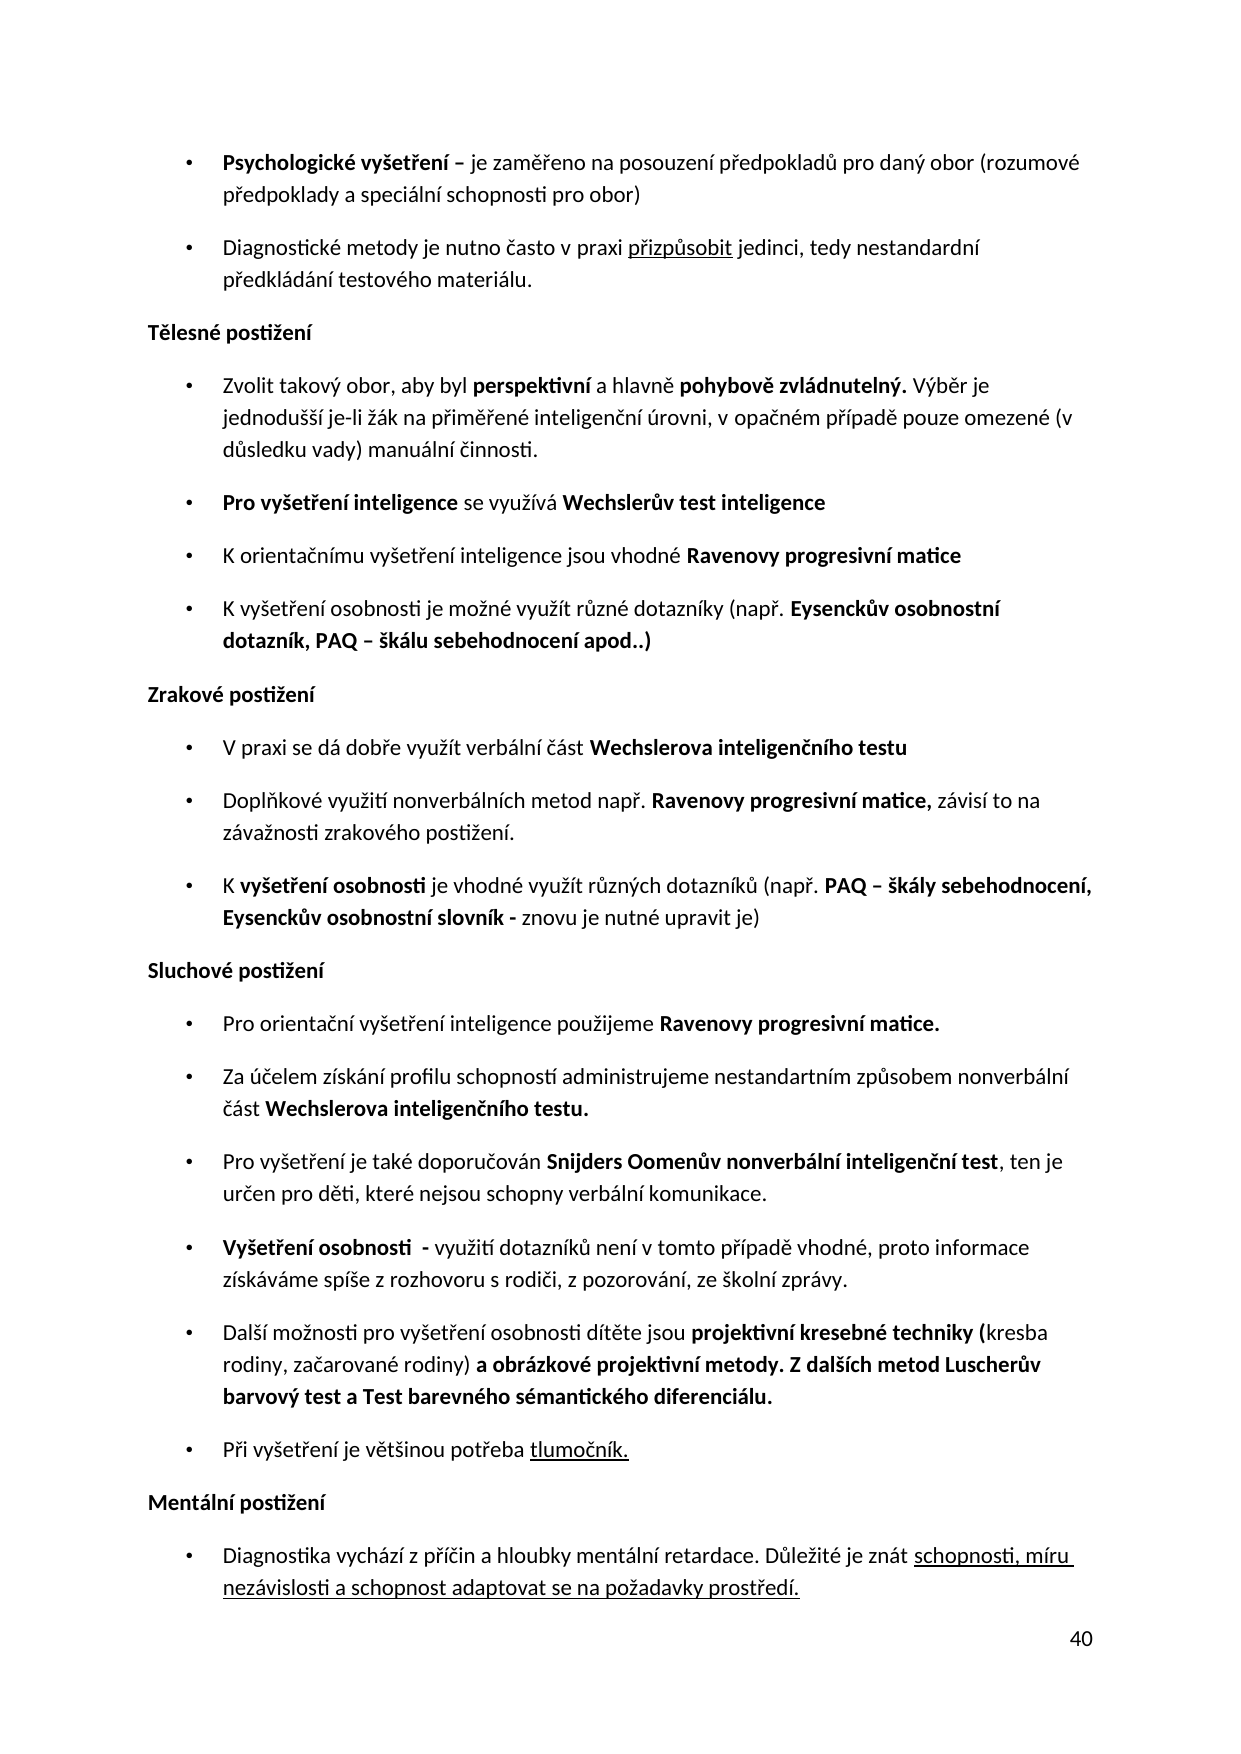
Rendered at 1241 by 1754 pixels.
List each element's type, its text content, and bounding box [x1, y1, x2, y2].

list Diagnostika vychází z příčin a hloubky mentální retardace. Důležité je znát schopnosti, míru nezávislosti a schopnost adaptovat se na požadavky prostředí. [185, 1541, 1093, 1601]
list K vyšetření osobnosti je vhodné využít různých dotazníků (např. PAQ – škály sebehodnocení, Eysenckův osobnostní slovník - znovu je nutné upravit je) [185, 871, 1093, 931]
list Psychologické vyšetření – je zaměřeno na posouzení předpokladů pro daný obor (rozumové předpoklady a speciální schopnosti pro obor) [185, 148, 1093, 208]
list Vyšetření osobnosti - využití dotazníků není v tomto případě vhodné, proto informace získáváme spíše z rozhovoru s rodiči, z pozorování, ze školní zprávy. [185, 1233, 1093, 1293]
text Tělesné postižení [148, 318, 1093, 346]
list Diagnostické metody je nutno často v praxi přizpůsobit jedinci, tedy nestandardní předkládání testového materiálu. [185, 233, 1093, 293]
list Další možnosti pro vyšetření osobnosti dítěte jsou projektivní kresebné techniky (kresba rodiny, začarované rodiny) a obrázkové projektivní metody. Z dalších metod Luscherův barvový test a Test barevného sémantického diferenciálu. [185, 1318, 1093, 1410]
list Za účelem získání profilu schopností administrujeme nestandartním způsobem nonverbální část Wechslerova inteligenčního testu. [185, 1062, 1093, 1122]
list K orientačnímu vyšetření inteligence jsou vhodné Ravenovy progresivní matice [185, 541, 1093, 569]
list K vyšetření osobnosti je možné využít různé dotazníky (např. Eysenckův osobnostní dotazník, PAQ – škálu sebehodnocení apod..) [185, 594, 1093, 655]
list Zvolit takový obor, aby byl perspektivní a hlavně pohybově zvládnutelný. Výběr je jednodušší je-li žák na přiměřené inteligenční úrovni, v opačném případě pouze omezené (v důsledku vady) manuální činnosti. [185, 371, 1093, 463]
list Při vyšetření je většinou potřeba tlumočník. [185, 1435, 1093, 1463]
text Sluchové postižení [148, 956, 1093, 984]
list Pro vyšetření je také doporučován Snijders Oomenův nonverbální inteligenční test, ten je určen pro děti, které nejsou schopny verbální komunikace. [185, 1147, 1093, 1208]
list Pro vyšetření inteligence se využívá Wechslerův test inteligence [185, 488, 1093, 516]
list Pro orientační vyšetření inteligence použijeme Ravenovy progresivní matice. [185, 1009, 1093, 1037]
list V praxi se dá dobře využít verbální část Wechslerova inteligenčního testu [185, 733, 1093, 761]
list Doplňkové využití nonverbálních metod např. Ravenovy progresivní matice, závisí to na závažnosti zrakového postižení. [185, 786, 1093, 846]
text Mentální postižení [148, 1488, 1093, 1516]
text Zrakové postižení [148, 680, 1093, 708]
